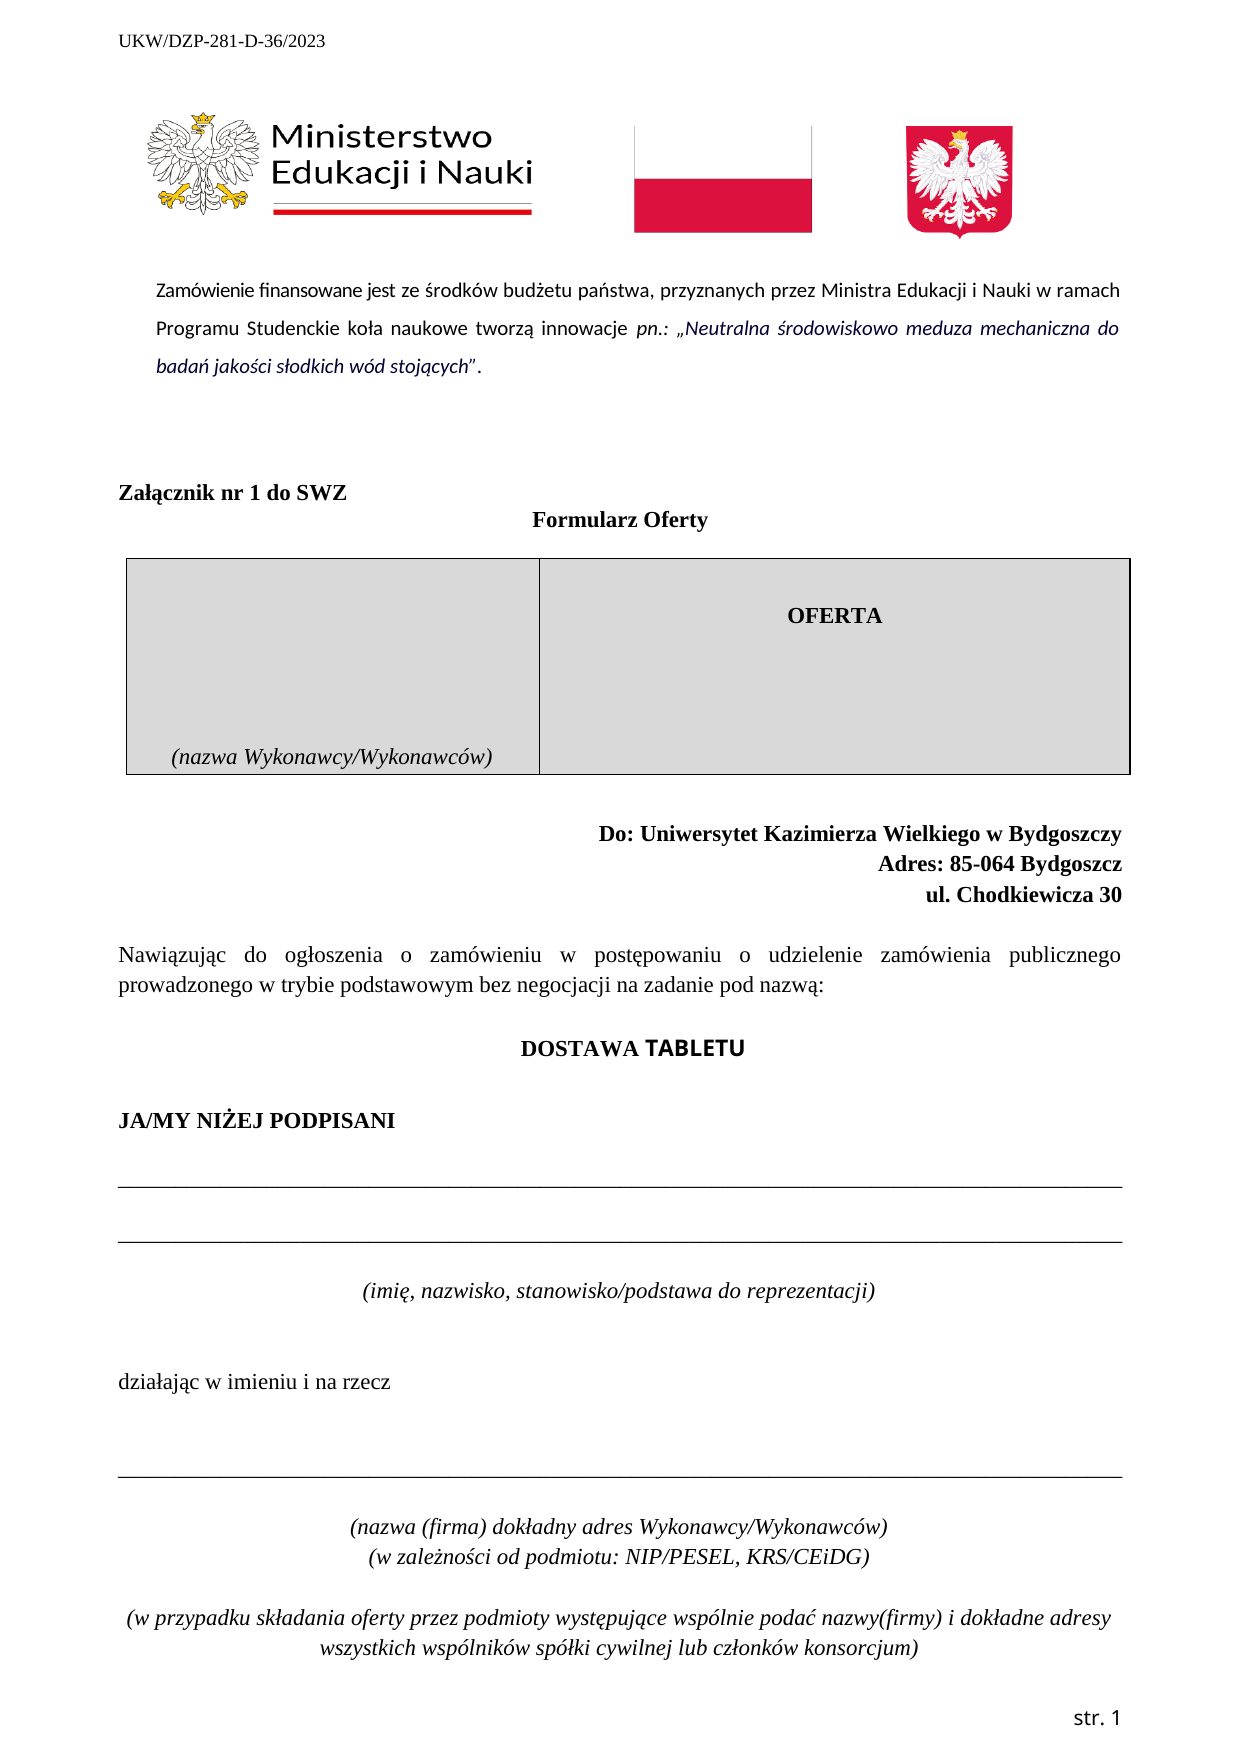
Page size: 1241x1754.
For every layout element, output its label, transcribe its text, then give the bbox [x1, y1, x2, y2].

picture [118, 88, 560, 239]
table_header OFERTA [540, 559, 1129, 774]
text (imię, nazwisko, stanowisko/podstawa do reprezentacji) [118, 1277, 1122, 1303]
picture [634, 126, 1013, 239]
text Nawiązując do ogłoszenia o zamówieniu w postępowaniu o udzielenie zamówienia publicznego prowadzonego w trybie podstawowym bez negocjacji na zadanie pod nazwą: [118, 941, 1122, 998]
text Do: Uniwersytet Kazimierza Wielkiego w Bydgoszczy [118, 820, 1122, 847]
text Załącznik nr 1 do SWZ [118, 479, 1122, 506]
table_header (nazwa Wykonawcy/Wykonawców) [127, 559, 539, 774]
text (w przypadku składania oferty przez podmioty występujące wspólnie podać nazwy(firmy) i dokładne adresy wszystkich wspólników spółki cywilnej lub członków konsorcjum) [118, 1604, 1122, 1660]
text działając w imieniu i na rzecz [118, 1368, 1122, 1394]
text (nazwa (firma) dokładny adres Wykonawcy/Wykonawców) [118, 1513, 1122, 1539]
list ul. Chodkiewicza 30 [596, 881, 1122, 907]
text Zamówienie finansowane jest ze środków budżetu państwa, przyznanych przez Ministra Edukacji i Nauki w ramach Programu Studenckie koła naukowe tworzą innowacje pn.: „Neutralna środowiskowo meduza mechaniczna do badań jakości słodkich wód stojących”. [156, 277, 1122, 378]
text Formularz Oferty [118, 506, 1122, 532]
text (w zależności od podmiotu: NIP/PESEL, KRS/CEiDG) [118, 1543, 1122, 1570]
table_header DOSTAWA TABLETU [166, 1001, 1100, 1077]
list Adres: 85-064 Bydgoszcz [468, 850, 1122, 877]
text JA/MY NIŻEJ PODPISANI [118, 1107, 1122, 1134]
